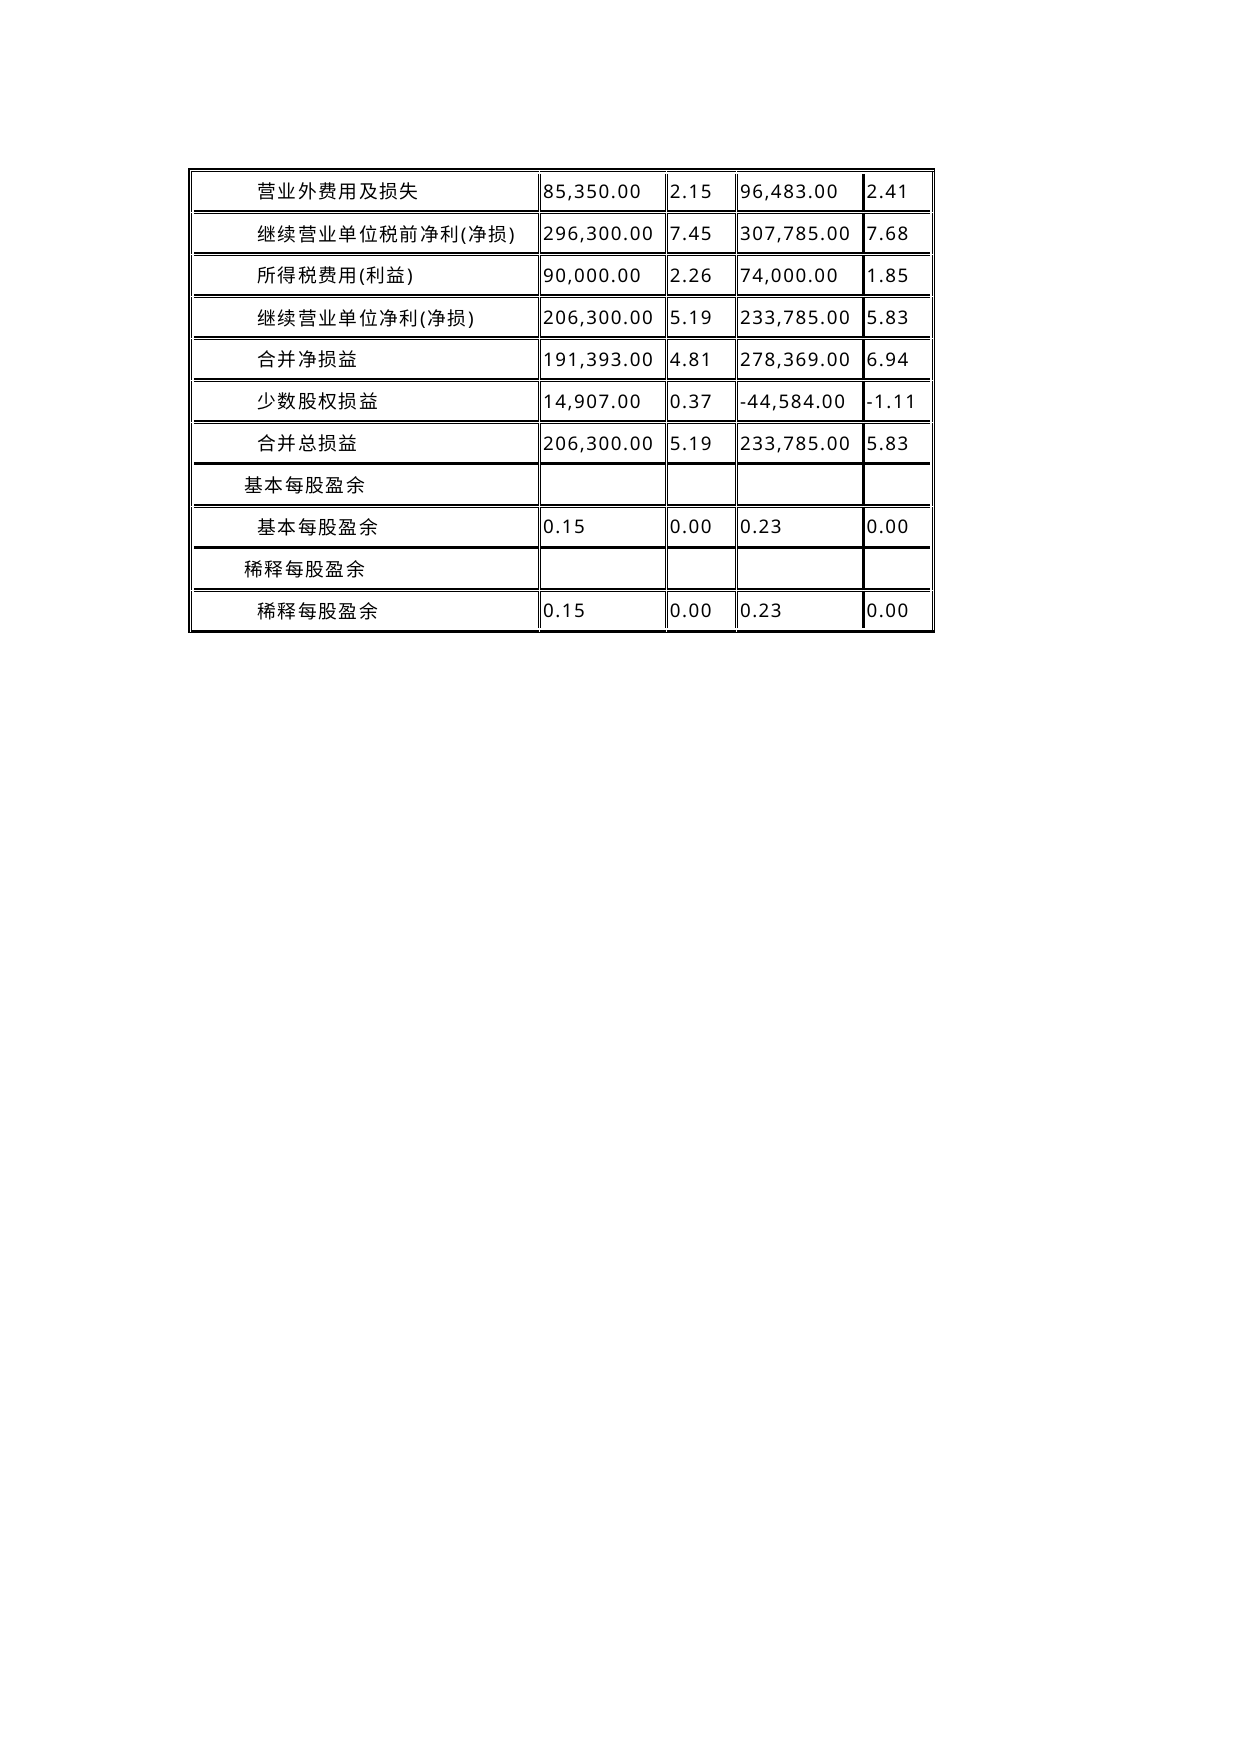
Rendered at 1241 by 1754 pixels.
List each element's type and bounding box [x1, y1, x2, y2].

table_cell [181, 162, 952, 672]
